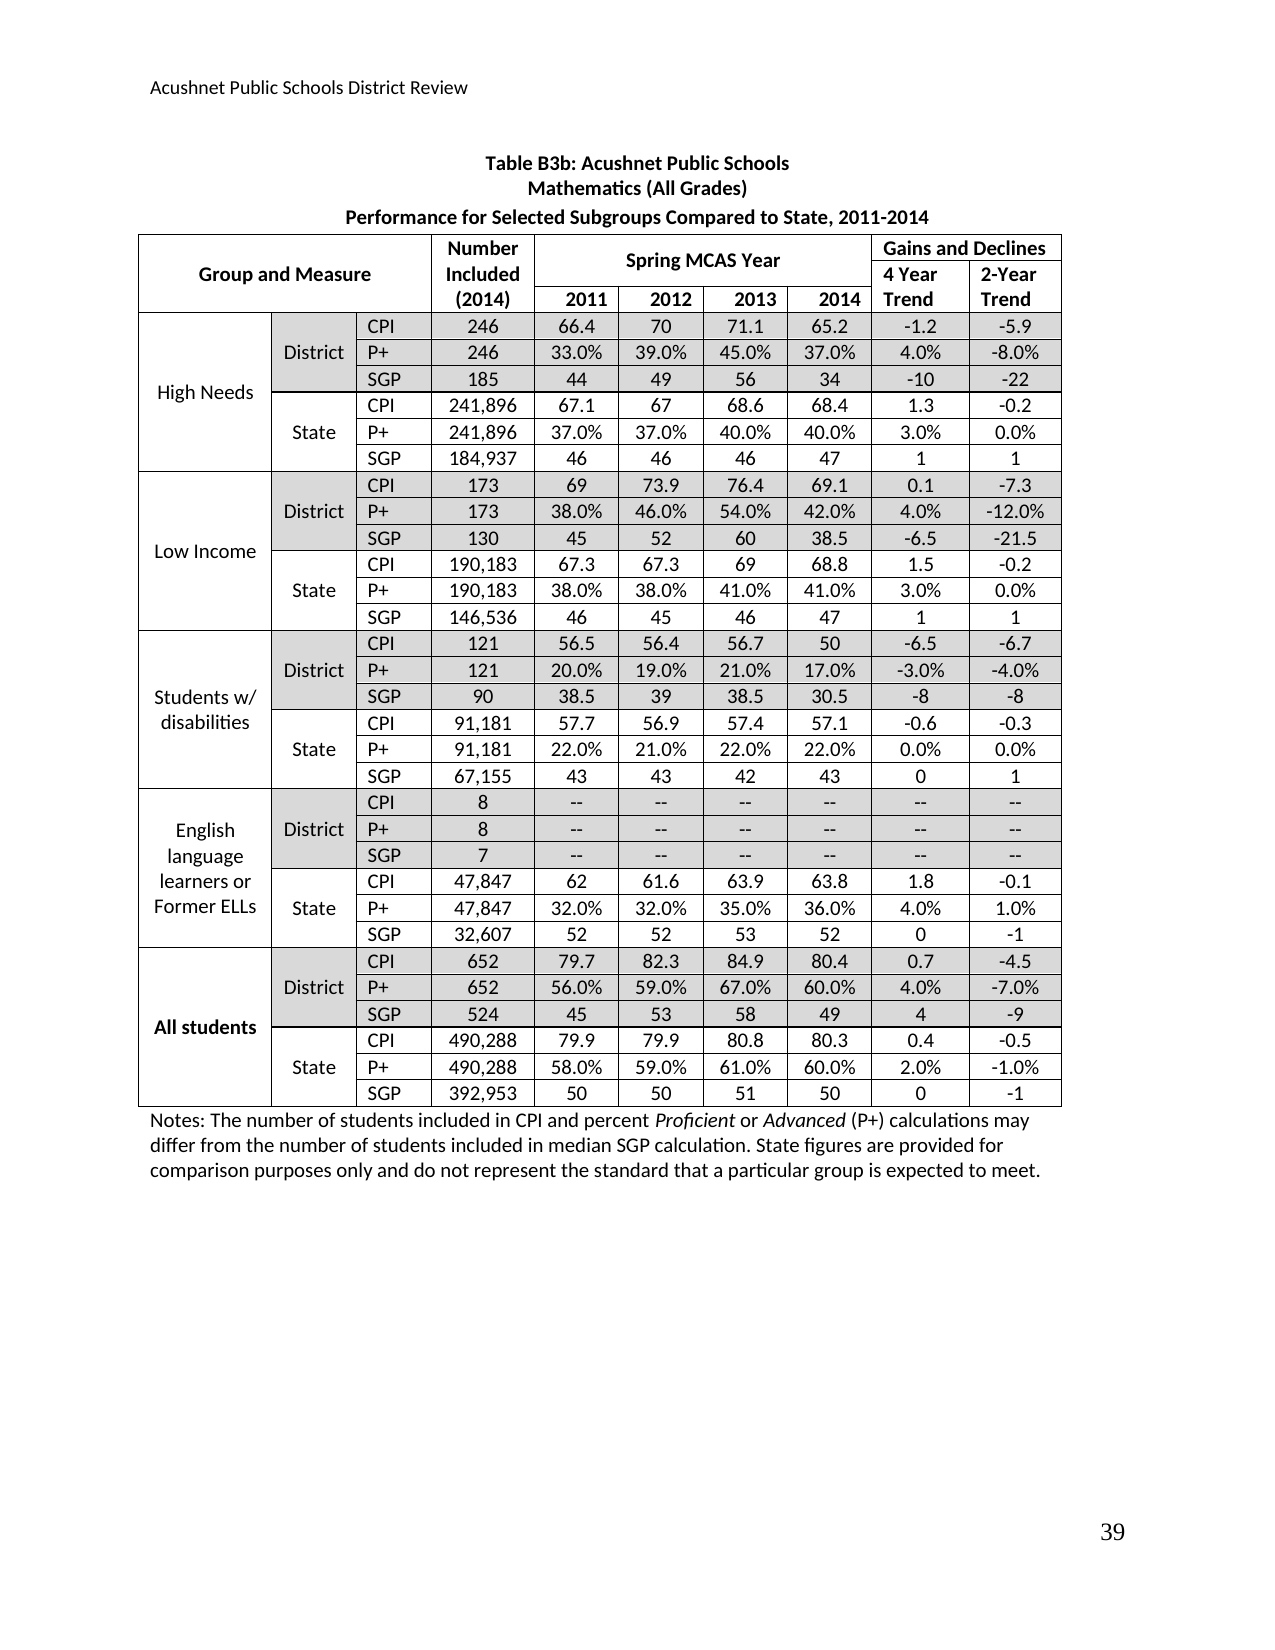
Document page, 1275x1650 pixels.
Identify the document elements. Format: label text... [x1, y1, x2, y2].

table_cell 46 [535, 445, 618, 471]
table_cell 47 [788, 604, 871, 629]
table_cell CPI [357, 948, 431, 973]
table_cell -- [872, 842, 969, 868]
table_cell 56.5 [535, 631, 618, 656]
table_cell 69 [535, 472, 618, 497]
table_cell 58.0% [535, 1054, 618, 1079]
table_cell 63.8 [788, 869, 871, 894]
table_cell -7.3 [970, 472, 1061, 497]
table_cell 67 [619, 393, 703, 418]
table_cell 3.0% [872, 578, 969, 603]
table_cell -- [619, 842, 703, 868]
table_cell 2-Year Trend [970, 261, 1061, 312]
table_cell -- [788, 816, 871, 841]
table_cell 32.0% [535, 895, 618, 921]
table_cell -0.6 [872, 710, 969, 735]
table_cell 53 [619, 1001, 703, 1026]
table_cell 56.9 [619, 710, 703, 735]
table_cell 67.3 [619, 551, 703, 577]
table_cell 121 [432, 631, 534, 656]
table_cell -- [619, 789, 703, 815]
table_cell CPI [357, 631, 431, 656]
table_cell 0 [872, 763, 969, 788]
table_cell -12.0% [970, 498, 1061, 524]
table_cell 45 [619, 604, 703, 629]
table_cell -- [788, 842, 871, 868]
table_cell -- [970, 816, 1061, 841]
table_cell -0.3 [970, 710, 1061, 735]
table_cell 17.0% [788, 657, 871, 682]
table_cell SGP [357, 842, 431, 868]
table_cell -9 [970, 1001, 1061, 1026]
table_cell CPI [357, 869, 431, 894]
table_cell -3.0% [872, 657, 969, 682]
table_cell 2012 [619, 287, 703, 312]
table_cell 4.0% [872, 975, 969, 1000]
table_cell District [272, 472, 356, 550]
table_cell State [272, 1028, 356, 1106]
table_cell 4 Year Trend [872, 261, 969, 312]
table_cell 49 [619, 366, 703, 391]
table_cell 38.0% [619, 578, 703, 603]
table_cell -- [704, 842, 787, 868]
table_cell 2011 [535, 287, 618, 312]
table_cell 0.7 [872, 948, 969, 973]
table_cell SGP [357, 525, 431, 550]
table_cell 38.5 [788, 525, 871, 550]
table_cell 246 [432, 340, 534, 365]
table_cell 40.0% [704, 419, 787, 444]
table_cell 42.0% [788, 498, 871, 524]
table_cell CPI [357, 313, 431, 338]
table_cell District [272, 789, 356, 868]
table_cell 84.9 [704, 948, 787, 973]
table_cell P+ [357, 975, 431, 1000]
table_cell 59.0% [619, 1054, 703, 1079]
table_cell 392,953 [432, 1080, 534, 1106]
table_cell 52 [619, 525, 703, 550]
table_cell 80.8 [704, 1028, 787, 1053]
table_cell 80.3 [788, 1028, 871, 1053]
table_cell 68.8 [788, 551, 871, 577]
table_cell CPI [357, 551, 431, 577]
table_cell -0.2 [970, 393, 1061, 418]
table_cell Notes: The number of students included in CPI and percent Proficient or Advanced (P+) calculations may differ from the number of students included in median SGP calculation. State figures are provided for comparison purposes only and do not represent the standard that a particular group is expected to meet. [139, 1107, 1061, 1183]
table_cell 52 [619, 922, 703, 947]
table_cell 91,181 [432, 710, 534, 735]
table_cell 34 [788, 366, 871, 391]
table_cell 41.0% [704, 578, 787, 603]
table_cell -1.0% [970, 1054, 1061, 1079]
table_header Group and Measure [139, 235, 431, 312]
table_cell 67.1 [535, 393, 618, 418]
table_cell 60.0% [788, 975, 871, 1000]
table_cell 47,847 [432, 869, 534, 894]
table_cell 76.4 [704, 472, 787, 497]
table_cell 36.0% [788, 895, 871, 921]
table_cell 45 [535, 525, 618, 550]
table_cell CPI [357, 472, 431, 497]
table_cell -- [970, 842, 1061, 868]
table_cell 130 [432, 525, 534, 550]
table_cell 0 [872, 1080, 969, 1106]
table_cell 490,288 [432, 1028, 534, 1053]
table_cell -5.9 [970, 313, 1061, 338]
table_cell 46 [704, 445, 787, 471]
table_cell 73.9 [619, 472, 703, 497]
table_cell 66.4 [535, 313, 618, 338]
table_cell State [272, 869, 356, 947]
table_cell 71.1 [704, 313, 787, 338]
table_cell 43 [619, 763, 703, 788]
table_cell 2013 [704, 287, 787, 312]
table_cell 21.0% [619, 736, 703, 762]
table_cell -22 [970, 366, 1061, 391]
table_cell 43 [535, 763, 618, 788]
table_cell SGP [357, 763, 431, 788]
table_cell State [272, 393, 356, 471]
table_cell SGP [357, 604, 431, 629]
table_cell High Needs [139, 313, 271, 471]
table_cell P+ [357, 1054, 431, 1079]
table_cell All students [139, 948, 271, 1106]
table_cell 82.3 [619, 948, 703, 973]
table_cell 0.0% [872, 736, 969, 762]
table_header Gains and Declines [872, 235, 1061, 260]
table_cell 32,607 [432, 922, 534, 947]
table_cell 0.0% [970, 578, 1061, 603]
table_cell -- [619, 816, 703, 841]
table_cell 56.0% [535, 975, 618, 1000]
table_cell 80.4 [788, 948, 871, 973]
table_cell CPI [357, 1028, 431, 1053]
table_cell 90 [432, 684, 534, 709]
table_cell 79.9 [535, 1028, 618, 1053]
table_cell 62 [535, 869, 618, 894]
table_cell 52 [535, 922, 618, 947]
table_cell State [272, 710, 356, 788]
table_cell 490,288 [432, 1054, 534, 1079]
table_cell 68.6 [704, 393, 787, 418]
table_cell 241,896 [432, 419, 534, 444]
table_cell 63.9 [704, 869, 787, 894]
table_cell 41.0% [788, 578, 871, 603]
table_cell 50 [619, 1080, 703, 1106]
table_cell 184,937 [432, 445, 534, 471]
text Mathematics (All Grades) [150, 175, 1125, 201]
table_cell 45.0% [704, 340, 787, 365]
table_cell 69.1 [788, 472, 871, 497]
table_cell -- [535, 816, 618, 841]
table_cell 4.0% [872, 340, 969, 365]
table_cell -1 [970, 1080, 1061, 1106]
table_cell 185 [432, 366, 534, 391]
table_cell -10 [872, 366, 969, 391]
table_cell 43 [788, 763, 871, 788]
table_cell 40.0% [788, 419, 871, 444]
table_cell 46.0% [619, 498, 703, 524]
table_cell 1 [872, 604, 969, 629]
table_cell District [272, 948, 356, 1026]
table_cell 50 [535, 1080, 618, 1106]
table_cell 0 [872, 922, 969, 947]
table_cell 46 [704, 604, 787, 629]
table_cell 1.5 [872, 551, 969, 577]
table_cell -8.0% [970, 340, 1061, 365]
table_cell 57.4 [704, 710, 787, 735]
table_cell 2.0% [872, 1054, 969, 1079]
table_cell -0.1 [970, 869, 1061, 894]
table_cell 53 [704, 922, 787, 947]
table_cell 190,183 [432, 551, 534, 577]
table_cell 20.0% [535, 657, 618, 682]
table_cell -21.5 [970, 525, 1061, 550]
table_cell 57.7 [535, 710, 618, 735]
table_cell 4.0% [872, 895, 969, 921]
table_cell SGP [357, 922, 431, 947]
table_cell 35.0% [704, 895, 787, 921]
table_cell 38.0% [535, 498, 618, 524]
table_cell 56.7 [704, 631, 787, 656]
table_cell 146,536 [432, 604, 534, 629]
table_cell P+ [357, 419, 431, 444]
table_cell English language learners or Former ELLs [139, 789, 271, 947]
table_cell 19.0% [619, 657, 703, 682]
table_cell 22.0% [535, 736, 618, 762]
table_cell 67,155 [432, 763, 534, 788]
table_cell -0.5 [970, 1028, 1061, 1053]
table_cell 1.0% [970, 895, 1061, 921]
table_cell CPI [357, 393, 431, 418]
table_cell -- [872, 789, 969, 815]
table_cell 57.1 [788, 710, 871, 735]
table_cell 67.0% [704, 975, 787, 1000]
table_cell 22.0% [704, 736, 787, 762]
table_cell 1 [872, 445, 969, 471]
table_cell 173 [432, 472, 534, 497]
table_cell 65.2 [788, 313, 871, 338]
table_cell 51 [704, 1080, 787, 1106]
table_cell 68.4 [788, 393, 871, 418]
table_cell -6.5 [872, 631, 969, 656]
table_cell 0.1 [872, 472, 969, 497]
table_cell -- [788, 789, 871, 815]
table_cell 241,896 [432, 393, 534, 418]
table_cell SGP [357, 445, 431, 471]
table_cell SGP [357, 1080, 431, 1106]
table_cell 246 [432, 313, 534, 338]
table_cell 1 [970, 445, 1061, 471]
table_cell 173 [432, 498, 534, 524]
table_cell State [272, 551, 356, 629]
table_cell 45 [535, 1001, 618, 1026]
table_cell 3.0% [872, 419, 969, 444]
table_cell 39 [619, 684, 703, 709]
table_cell 79.7 [535, 948, 618, 973]
table_cell 61.0% [704, 1054, 787, 1079]
table_cell 0.0% [970, 736, 1061, 762]
table_cell 42 [704, 763, 787, 788]
table_cell 67.3 [535, 551, 618, 577]
table_cell 58 [704, 1001, 787, 1026]
table_cell 22.0% [788, 736, 871, 762]
table_cell 190,183 [432, 578, 534, 603]
table_cell -4.5 [970, 948, 1061, 973]
table_cell 0.4 [872, 1028, 969, 1053]
table_cell 56 [704, 366, 787, 391]
table_cell 70 [619, 313, 703, 338]
table_cell 46 [535, 604, 618, 629]
table_cell -1.2 [872, 313, 969, 338]
table_cell -7.0% [970, 975, 1061, 1000]
table_cell 37.0% [788, 340, 871, 365]
table_cell 4 [872, 1001, 969, 1026]
table_cell District [272, 631, 356, 709]
table_cell District [272, 313, 356, 391]
table_cell -6.7 [970, 631, 1061, 656]
table_cell 38.5 [535, 684, 618, 709]
table_cell 1.8 [872, 869, 969, 894]
table_cell -- [704, 789, 787, 815]
table_cell 1 [970, 604, 1061, 629]
table_cell -4.0% [970, 657, 1061, 682]
table_cell -- [535, 842, 618, 868]
table_cell 91,181 [432, 736, 534, 762]
table_cell 2014 [788, 287, 871, 312]
table_cell -- [872, 816, 969, 841]
table_cell 1 [970, 763, 1061, 788]
table_cell SGP [357, 684, 431, 709]
table_cell P+ [357, 816, 431, 841]
table_cell 8 [432, 816, 534, 841]
table_cell 38.5 [704, 684, 787, 709]
table_cell 79.9 [619, 1028, 703, 1053]
table_cell -0.2 [970, 551, 1061, 577]
table_cell P+ [357, 657, 431, 682]
table_cell 8 [432, 789, 534, 815]
table_cell CPI [357, 710, 431, 735]
table_cell 1.3 [872, 393, 969, 418]
table_cell 121 [432, 657, 534, 682]
table_cell 32.0% [619, 895, 703, 921]
table_cell 33.0% [535, 340, 618, 365]
table_cell -- [970, 789, 1061, 815]
table_cell -8 [872, 684, 969, 709]
table_cell 37.0% [619, 419, 703, 444]
table_cell Students w/ disabilities [139, 631, 271, 788]
table_cell -8 [970, 684, 1061, 709]
table_header Number Included (2014) [432, 235, 534, 312]
table_cell 7 [432, 842, 534, 868]
table_cell Low Income [139, 472, 271, 629]
table_cell P+ [357, 498, 431, 524]
table_cell SGP [357, 366, 431, 391]
table_cell 56.4 [619, 631, 703, 656]
table_cell 47 [788, 445, 871, 471]
text Performance for Selected Subgroups Compared to State, 2011-2014 [150, 204, 1125, 230]
table_cell 61.6 [619, 869, 703, 894]
table_cell -1 [970, 922, 1061, 947]
table_cell -- [704, 816, 787, 841]
table_cell 4.0% [872, 498, 969, 524]
table_cell 44 [535, 366, 618, 391]
table_cell SGP [357, 1001, 431, 1026]
table_cell 50 [788, 631, 871, 656]
table_cell 50 [788, 1080, 871, 1106]
table_cell 524 [432, 1001, 534, 1026]
table_cell 54.0% [704, 498, 787, 524]
table_header Spring MCAS Year [535, 235, 871, 286]
text Table B3b: Acushnet Public Schools [150, 150, 1125, 175]
table_cell P+ [357, 578, 431, 603]
table_cell 47,847 [432, 895, 534, 921]
table_cell 37.0% [535, 419, 618, 444]
table_cell P+ [357, 340, 431, 365]
table_cell 21.0% [704, 657, 787, 682]
table_cell 59.0% [619, 975, 703, 1000]
table_cell -- [535, 789, 618, 815]
table_cell P+ [357, 736, 431, 762]
table_cell P+ [357, 895, 431, 921]
table_cell 39.0% [619, 340, 703, 365]
table_cell 30.5 [788, 684, 871, 709]
table_cell 46 [619, 445, 703, 471]
table_cell 52 [788, 922, 871, 947]
table_cell CPI [357, 789, 431, 815]
table_cell -6.5 [872, 525, 969, 550]
table_cell 60 [704, 525, 787, 550]
table_cell 60.0% [788, 1054, 871, 1079]
table_cell 0.0% [970, 419, 1061, 444]
table_cell 38.0% [535, 578, 618, 603]
table_cell 69 [704, 551, 787, 577]
table_cell 652 [432, 975, 534, 1000]
table_cell 652 [432, 948, 534, 973]
table_cell 49 [788, 1001, 871, 1026]
